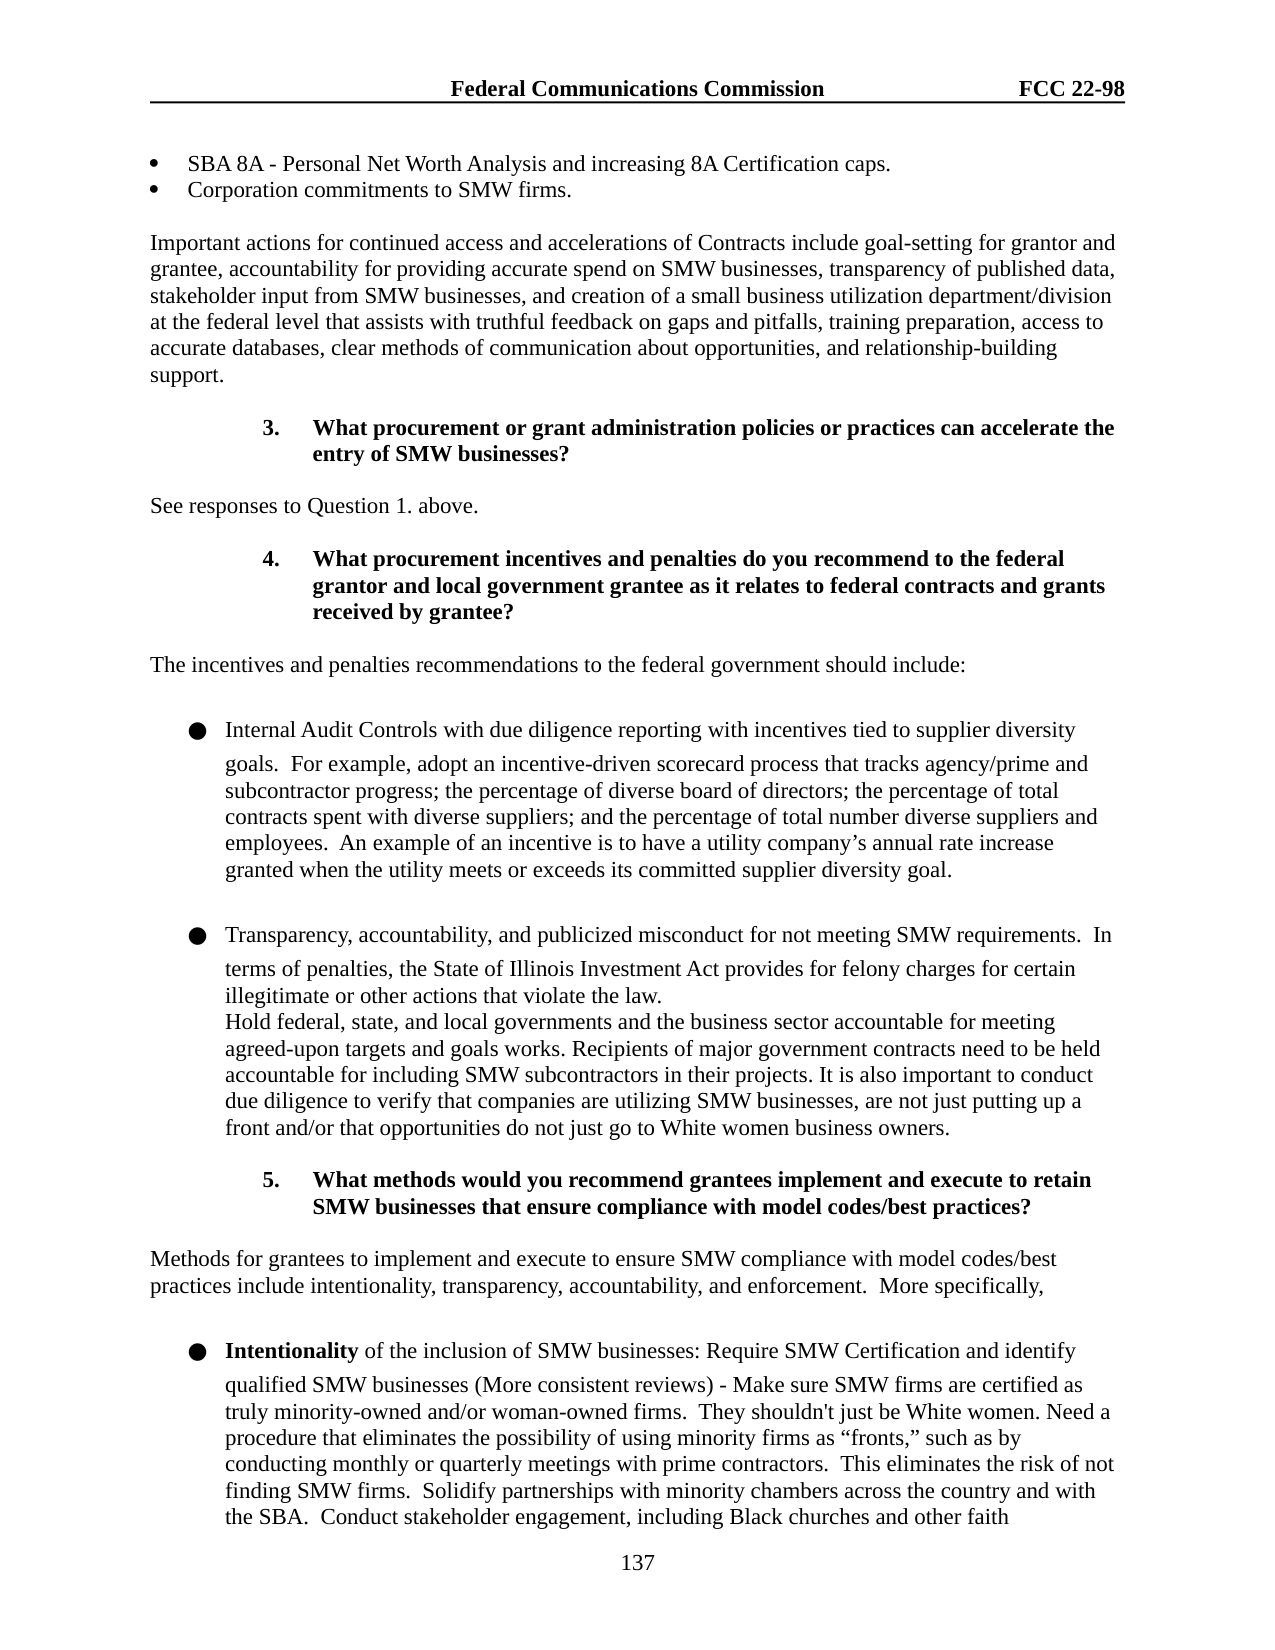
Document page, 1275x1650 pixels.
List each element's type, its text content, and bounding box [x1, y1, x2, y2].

text Hold federal, state, and local governments and the business sector accountable for meeting agreed-upon targets and goals works. Recipients of major government contracts need to be held accountable for including SMW subcontractors in their projects. It is also important to conduct due diligence to verify that companies are utilizing SMW businesses, are not just putting up a front and/or that opportunities do not just go to White women business owners. [225, 1008, 1125, 1140]
text See responses to Question 1. above. [150, 493, 1125, 519]
list What methods would you recommend grantees implement and execute to retain SMW businesses that ensure compliance with model codes/best practices? [262, 1166, 1125, 1219]
list Internal Audit Controls with due diligence reporting with incentives tied to supplier diversity goals. For example, adopt an incentive-driven scorecard process that tracks agency/prime and subcontractor progress; the percentage of diverse board of directors; the percentage of total contracts spent with diverse suppliers; and the percentage of total number diverse suppliers and employees. An example of an incentive is to have a utility company’s annual rate increase granted when the utility meets or exceeds its committed supplier diversity goal. [187, 703, 1125, 882]
list Corporation commitments to SMW firms. [150, 176, 1125, 203]
text Important actions for continued access and accelerations of Contracts include goal-setting for grantor and grantee, accountability for providing accurate spend on SMW businesses, transparency of published data, stakeholder input from SMW businesses, and creation of a small business utilization department/division at the federal level that assists with truthful feedback on gaps and pitfalls, training preparation, access to accurate databases, clear methods of communication about opportunities, and relationship-building support. [150, 229, 1125, 387]
list SBA 8A - Personal Net Worth Analysis and increasing 8A Certification caps. [150, 150, 1125, 176]
list What procurement or grant administration policies or practices can accelerate the entry of SMW businesses? [262, 413, 1125, 466]
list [187, 1324, 1125, 1529]
text The incentives and penalties recommendations to the federal government should include: [150, 651, 1125, 677]
text Methods for grantees to implement and execute to ensure SMW compliance with model codes/best practices include intentionality, transparency, accountability, and enforcement. More specifically, [150, 1245, 1125, 1298]
list What procurement incentives and penalties do you recommend to the federal grantor and local government grantee as it relates to federal contracts and grants received by grantee? [262, 545, 1125, 624]
list Transparency, accountability, and publicized misconduct for not meeting SMW requirements. In terms of penalties, the State of Illinois Investment Act provides for felony charges for certain illegitimate or other actions that violate the law. [187, 908, 1125, 1008]
